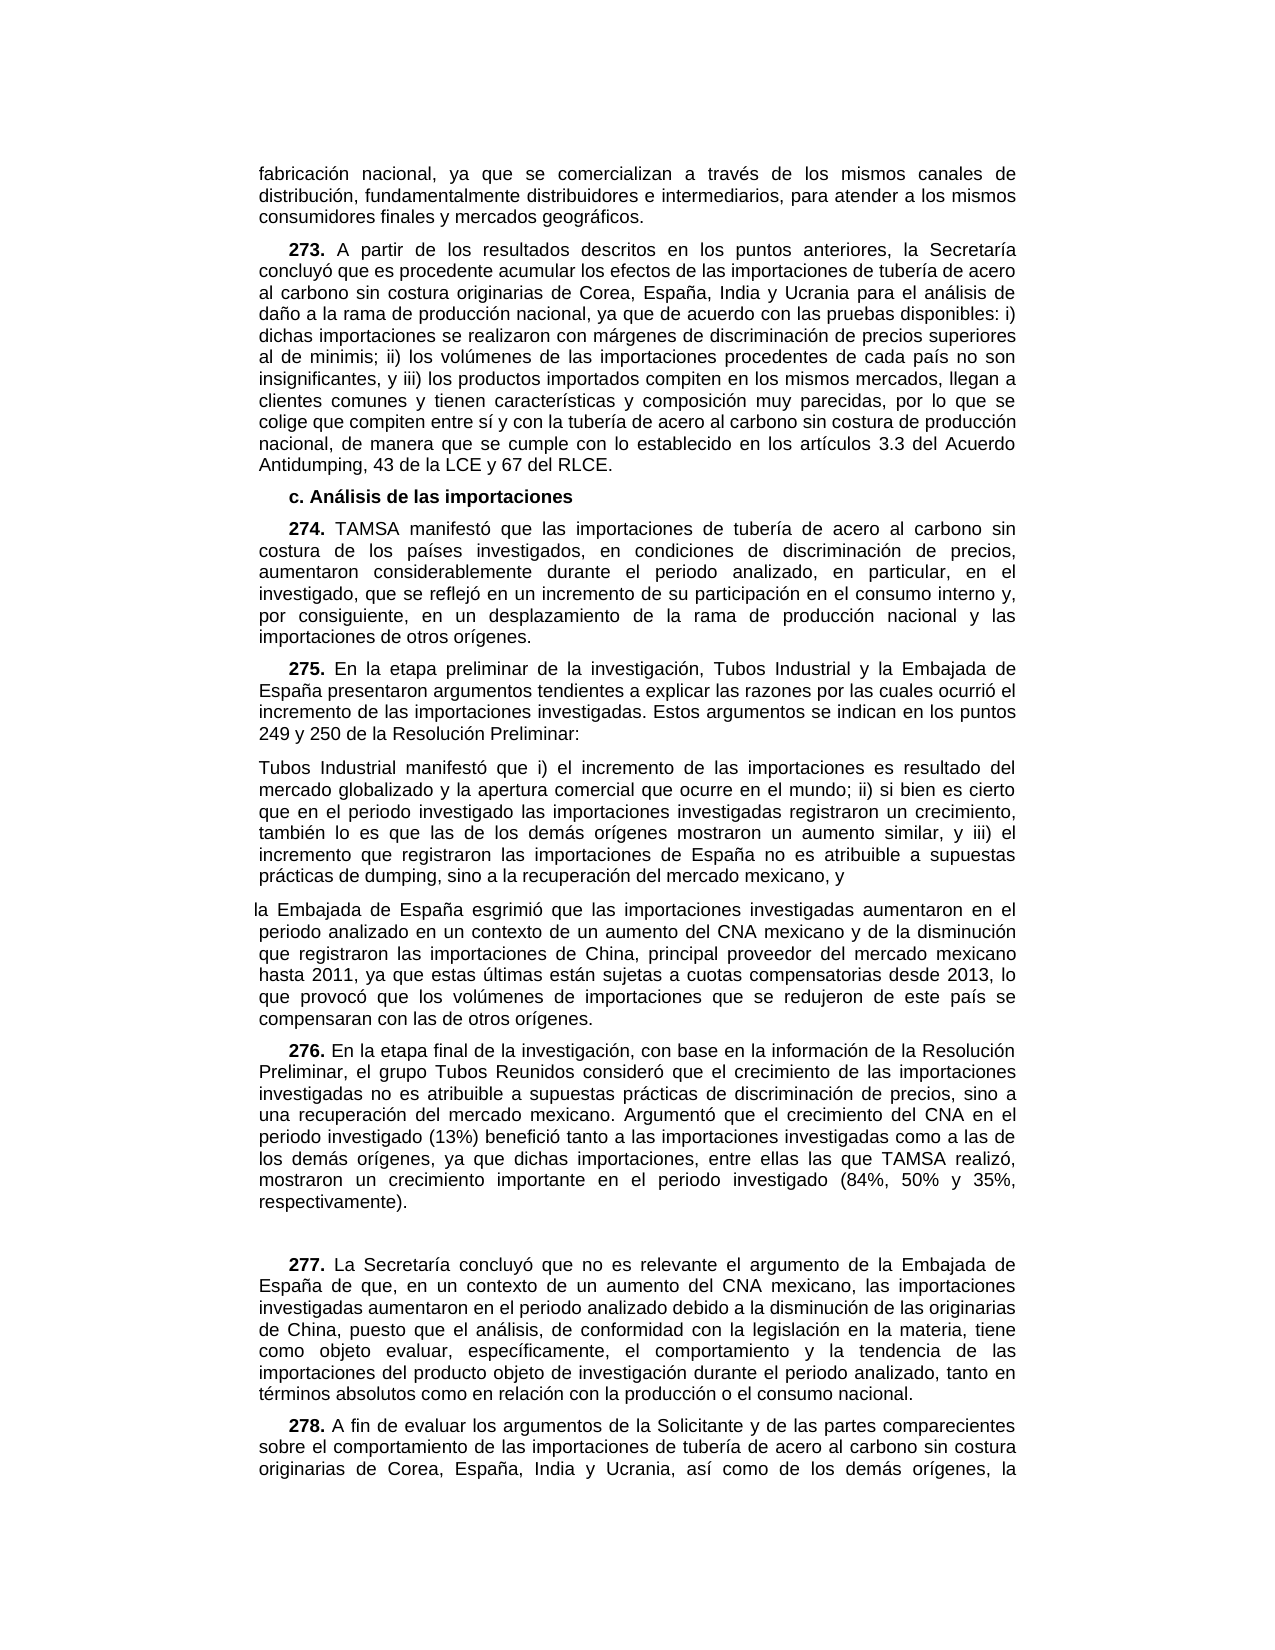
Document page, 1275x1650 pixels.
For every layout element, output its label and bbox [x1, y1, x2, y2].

table_header [200, 148, 1075, 1495]
